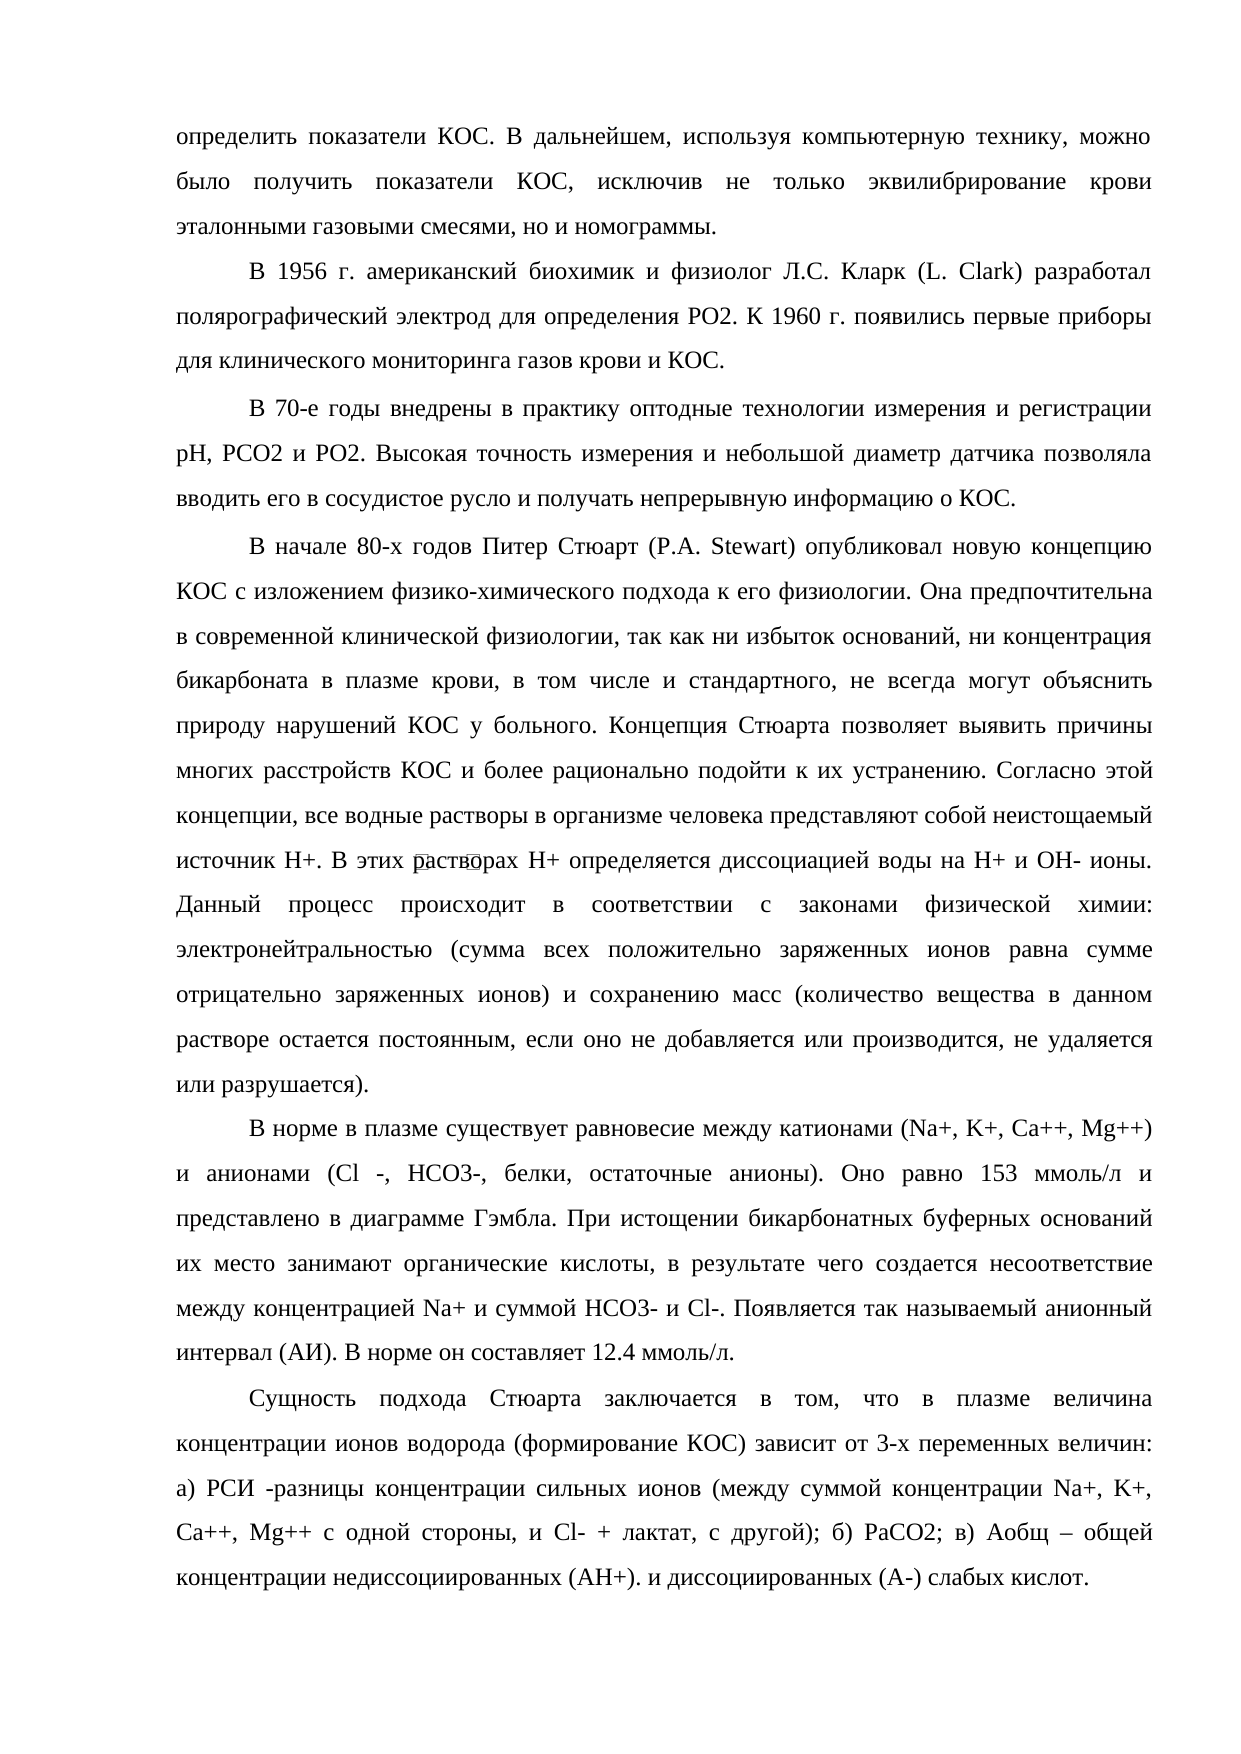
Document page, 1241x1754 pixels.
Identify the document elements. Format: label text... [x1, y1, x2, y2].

text определить показатели КОС. В дальнейшем, используя компьютерную технику, можно было получить показатели КОС, исключив не только эквилибрирование крови эталонными газовыми смесями, но и номограммы. [176, 121, 1152, 240]
text В начале 80-х годов Питер Стюарт (P.A. Stewart) опубликовал новую концепцию КОС с изложением физико-химического подхода к его физиологии. Она предпочтительна в современной клинической физиологии, так как ни избыток оснований, ни концентрация бикарбоната в плазме крови, в том числе и стандартного, не всегда могут объяснить природу нарушений КОС у больного. Концепция Стюарта позволяет выявить причины многих расстройств КОС и более рационально подойти к их устранению. Согласно этой концепции, все водные растворы в организме человека представляют собой неистощаемый источник Н+. В этих растворах Н+ определяется диссоциацией воды на Н+ и ОН- ионы. Данный процесс происходит в соответствии с законами физической химии: электронейтральностью (сумма всех положительно заряженных ионов равна сумме отрицательно заряженных ионов) и сохранению масс (количество вещества в данном растворе остается постоянным, если оно не добавляется или производится, не удаляется или разрушается). [176, 531, 1153, 1097]
text В норме в плазме существует равновесие между катионами (Na+, K+, Ca++, Mg++) и анионами (Cl -, НСО3-, белки, остаточные анионы). Оно равно 153 ммоль/л и представлено в диаграмме Гэмбла. При истощении бикарбонатных буферных оснований их место занимают органические кислоты, в результате чего создается несоответствие между концентрацией Na+ и суммой НСО3- и Cl-. Появляется так называемый анионный интервал (АИ). В норме он составляет 12.4 ммоль/л. [176, 1113, 1153, 1366]
text Сущность подхода Стюарта заключается в том, что в плазме величина концентрации ионов водорода (формирование КОС) зависит от 3-х переменных величин: а) РСИ -разницы концентрации сильных ионов (между суммой концентрации Na+, K+, Ca++, Mg++ с одной стороны, и Cl- + лактат, с другой); б) РаСО2; в) Аобщ – общей концентрации недиссоциированных (АН+). и диссоциированных (А-) слабых кислот. [176, 1383, 1153, 1591]
text В 1956 г. американский биохимик и физиолог Л.С. Кларк (L. Clark) разработал полярографический электрод для определения РО2. К 1960 г. появились первые приборы для клинического мониторинга газов крови и КОС. [176, 256, 1152, 374]
text В 70-е годы внедрены в практику оптодные технологии измерения и регистрации рН, РСО2 и РО2. Высокая точность измерения и небольшой диаметр датчика позволяла вводить его в сосудистое русло и получать непрерывную информацию о КОС. [176, 393, 1152, 512]
